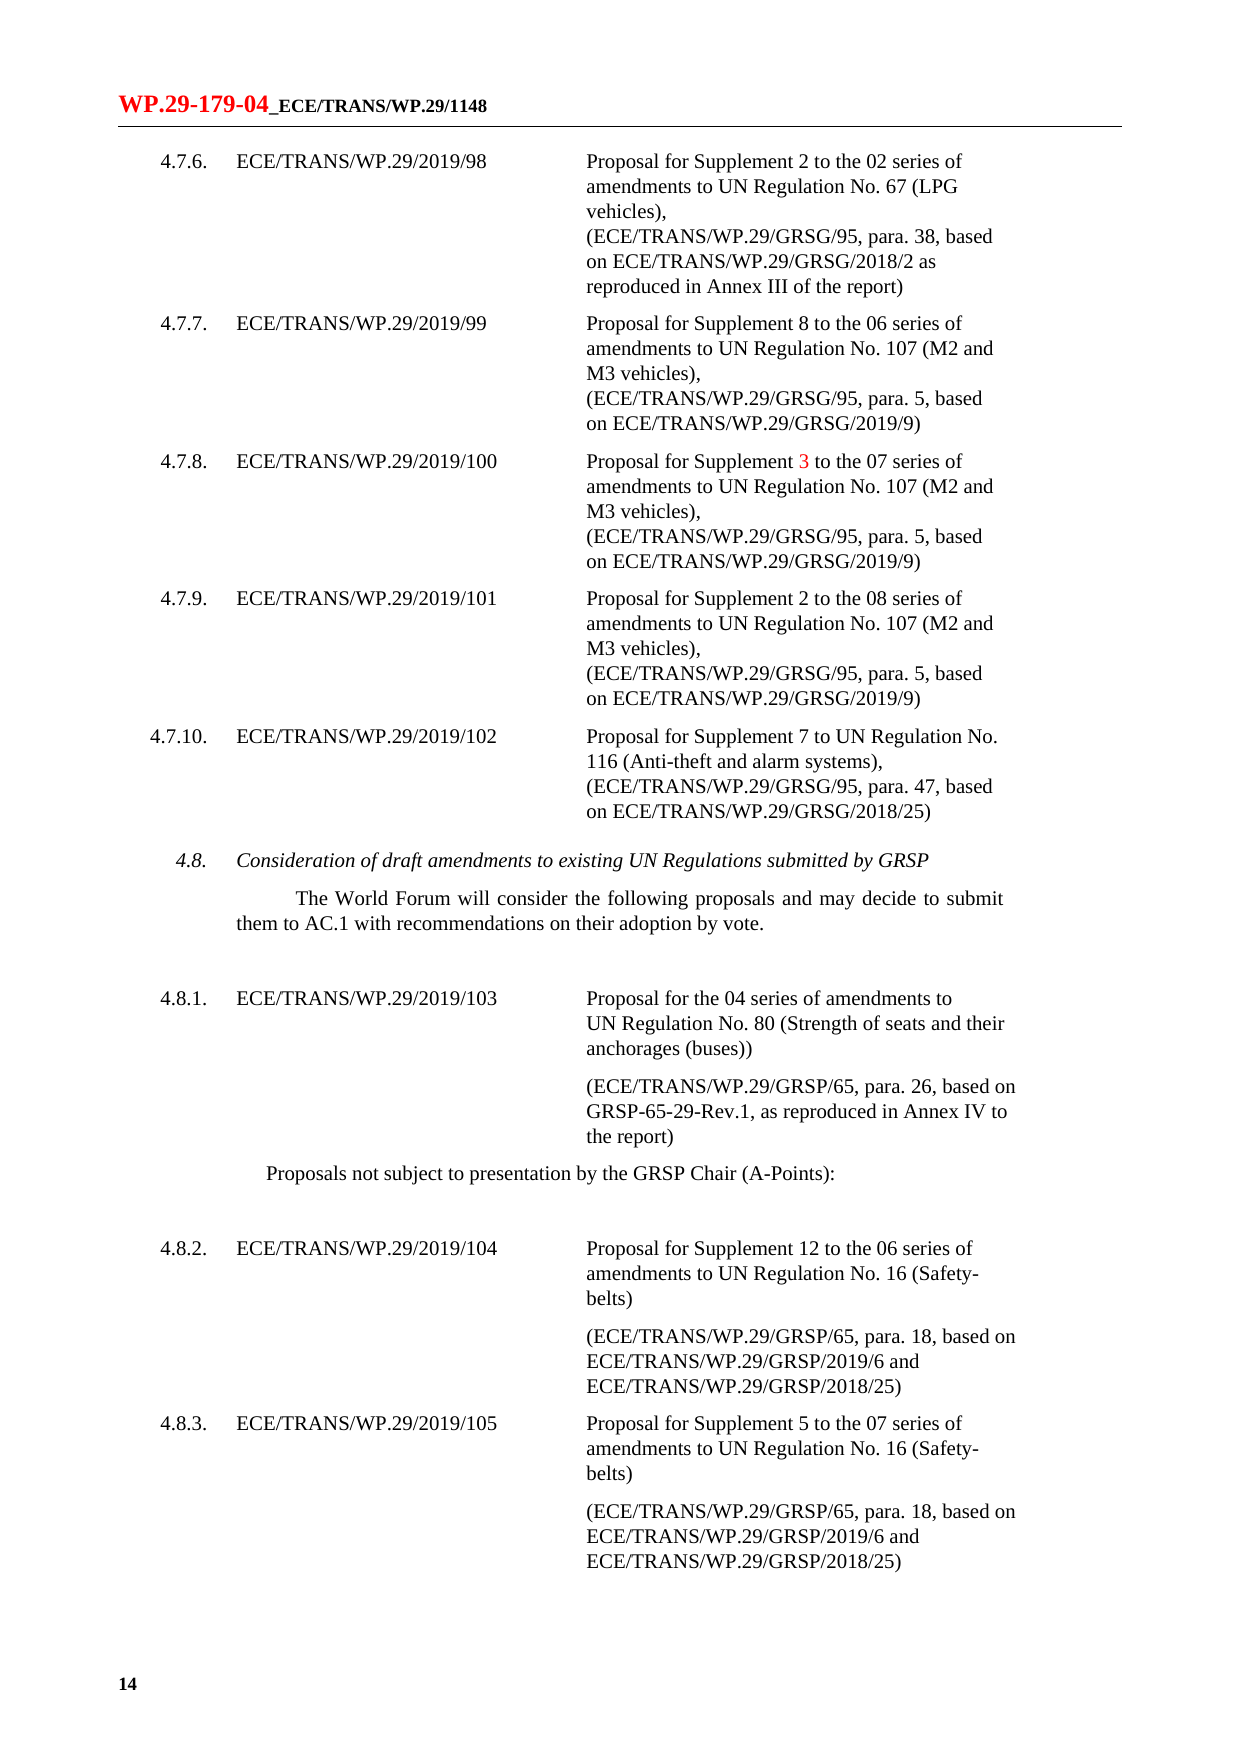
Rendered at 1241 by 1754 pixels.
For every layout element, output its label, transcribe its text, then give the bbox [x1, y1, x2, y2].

table_cell Proposal for Supplement 5 to the 07 series of amendments to UN Regulation No. 16 (Safety-belts) (ECE/TRANS/WP.29/GRSP/65, para. 18, based on ECE/TRANS/WP.29/GRSP/2019/6 and ECE/TRANS/WP.29/GRSP/2018/25) [586, 1410, 1019, 1585]
table_header Proposal for the 04 series of amendments to UN Regulation No. 80 (Strength of seats and their anchorages (buses)) (ECE/TRANS/WP.29/GRSP/65, para. 26, based on GRSP-65-29-Rev.1, as reproduced in Annex IV to the report) [586, 985, 1019, 1160]
table_cell ECE/TRANS/WP.29/2019/102 [222, 723, 586, 835]
text 4.8. Consideration of draft amendments to existing UN Regulations submitted by GRSP [118, 848, 1004, 873]
table_header ECE/TRANS/WP.29/2019/103 [222, 985, 586, 1160]
table_cell Proposal for Supplement 12 to the 06 series of amendments to UN Regulation No. 16 (Safety-belts) (ECE/TRANS/WP.29/GRSP/65, para. 18, based on ECE/TRANS/WP.29/GRSP/2019/6 and ECE/TRANS/WP.29/GRSP/2018/25) [586, 1235, 1019, 1410]
table_cell Proposal for Supplement 7 to UN Regulation No. 116 (Anti-theft and alarm systems), (ECE/TRANS/WP.29/GRSG/95, para. 47, based on ECE/TRANS/WP.29/GRSG/2018/25) [586, 723, 1004, 835]
table_cell ECE/TRANS/WP.29/2019/98 [222, 148, 586, 310]
table_cell 4.7.6. [118, 148, 222, 310]
table_cell 4.7.9. [118, 585, 222, 723]
table_cell Proposal for Supplement 2 to the 02 series of amendments to UN Regulation No. 67 (LPG vehicles), (ECE/TRANS/WP.29/GRSG/95, para. 38, based on ECE/TRANS/WP.29/GRSG/2018/2 as reproduced in Annex III of the report) [586, 148, 1004, 310]
table_cell ECE/TRANS/WP.29/2019/100 [222, 448, 586, 585]
table_cell 4.8.3. [148, 1410, 222, 1585]
table_cell Proposal for Supplement 8 to the 06 series of amendments to UN Regulation No. 107 (M2 and M3 vehicles), (ECE/TRANS/WP.29/GRSG/95, para. 5, based on ECE/TRANS/WP.29/GRSG/2019/9) [586, 310, 1004, 448]
table_cell 4.7.10. [118, 723, 222, 835]
table_cell Proposal for Supplement 2 to the 08 series of amendments to UN Regulation No. 107 (M2 and M3 vehicles), (ECE/TRANS/WP.29/GRSG/95, para. 5, based on ECE/TRANS/WP.29/GRSG/2019/9) [586, 585, 1004, 723]
table_cell 4.8.2. [148, 1235, 222, 1410]
table_cell Proposals not subject to presentation by the GRSP Chair (A-Points): [148, 1160, 1019, 1235]
table_cell 4.7.7. [118, 310, 222, 448]
table_header 4.8.1. [148, 985, 222, 1160]
table_cell ECE/TRANS/WP.29/2019/104 [222, 1235, 586, 1410]
table_cell ECE/TRANS/WP.29/2019/105 [222, 1410, 586, 1585]
table_cell ECE/TRANS/WP.29/2019/101 [222, 585, 586, 723]
text The World Forum will consider the following proposals and may decide to submit them to AC.1 with recommendations on their adoption by vote. [236, 885, 1004, 935]
table_cell Proposal for Supplement 3 to the 07 series of amendments to UN Regulation No. 107 (M2 and M3 vehicles), (ECE/TRANS/WP.29/GRSG/95, para. 5, based on ECE/TRANS/WP.29/GRSG/2019/9) [586, 448, 1004, 585]
table_cell 4.7.8. [118, 448, 222, 585]
table_cell ECE/TRANS/WP.29/2019/99 [222, 310, 586, 448]
